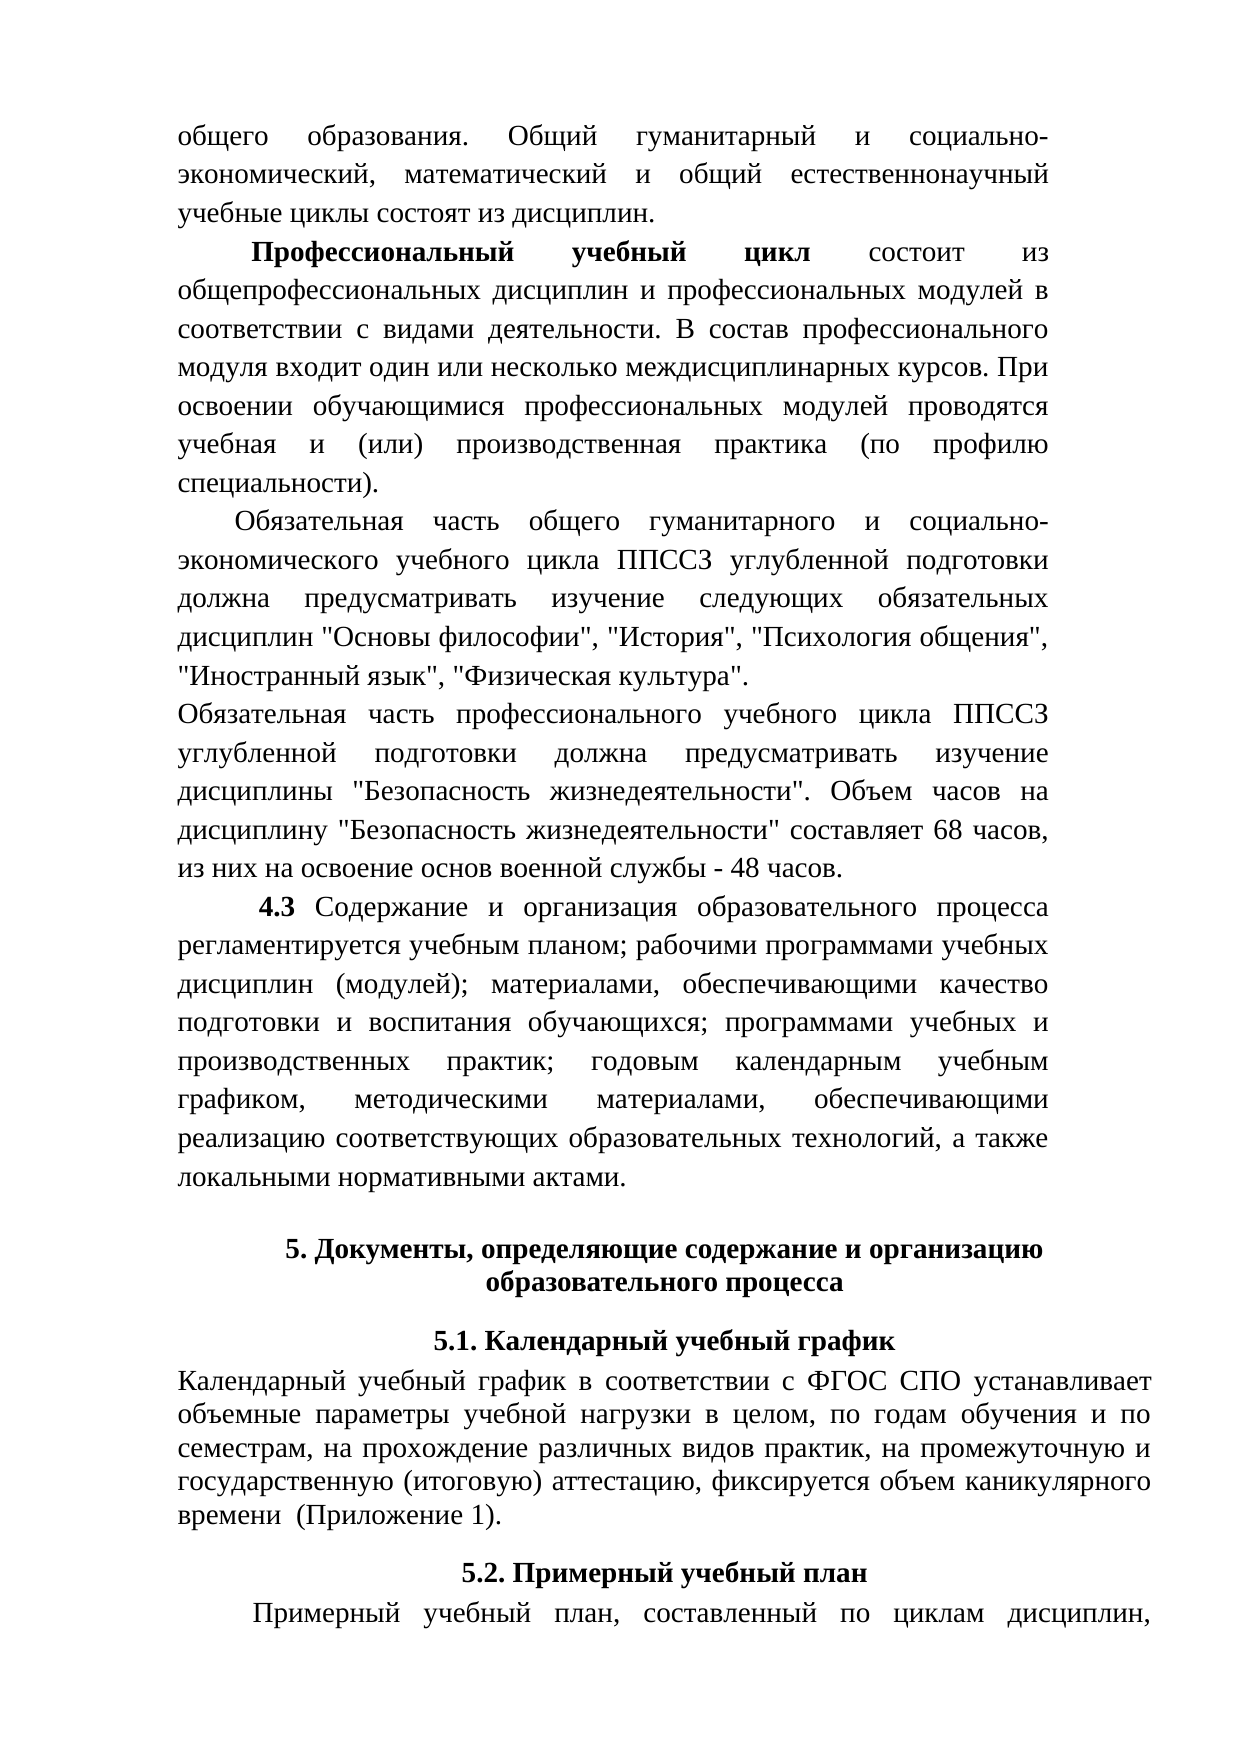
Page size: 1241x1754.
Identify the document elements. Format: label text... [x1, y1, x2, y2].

text Обязательная часть общего гуманитарного и социально-экономического учебного цикла ППССЗ углубленной подготовки должна предусматривать изучение следующих обязательных дисциплин "Основы философии", "История", "Психология общения", "Иностранный язык", "Физическая культура". [177, 503, 1049, 691]
subtitle 5. Документы, определяющие содержание и организацию [177, 1231, 1152, 1264]
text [177, 118, 1049, 229]
text Календарный учебный график в соответствии с ФГОС СПО устанавливает объемные параметры учебной нагрузки в целом, по годам обучения и по семестрам, на прохождение различных видов практик, на промежуточную и государственную (итоговую) аттестацию, фиксируется объем каникулярного времени (Приложение 1). [177, 1363, 1152, 1530]
text Обязательная часть профессионального учебного цикла ППССЗ углубленной подготовки должна предусматривать изучение дисциплины "Безопасность жизнедеятельности". Объем часов на дисциплину "Безопасность жизнедеятельности" составляет 68 часов, из них на освоение основ военной службы - 48 часов. [177, 696, 1049, 884]
text Профессиональный учебный цикл состоит из общепрофессиональных дисциплин и профессиональных модулей в соответствии с видами деятельности. В состав профессионального модуля входит один или несколько междисциплинарных курсов. При освоении обучающимися профессиональных модулей проводятся учебная и (или) производственная практика (по профилю специальности). [177, 234, 1049, 498]
subtitle 5.2. Примерный учебный план [177, 1555, 1152, 1589]
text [177, 1595, 1152, 1629]
text 4.3 Содержание и организация образовательного процесса регламентируется учебным планом; рабочими программами учебных дисциплин (модулей); материалами, обеспечивающими качество подготовки и воспитания обучающихся; программами учебных и производственных практик; годовым календарным учебным графиком, методическими материалами, обеспечивающими реализацию соответствующих образовательных технологий, а также локальными нормативными актами. [177, 889, 1049, 1192]
subtitle 5.1. Календарный учебный график [177, 1323, 1152, 1356]
subtitle образовательного процесса [177, 1264, 1152, 1298]
